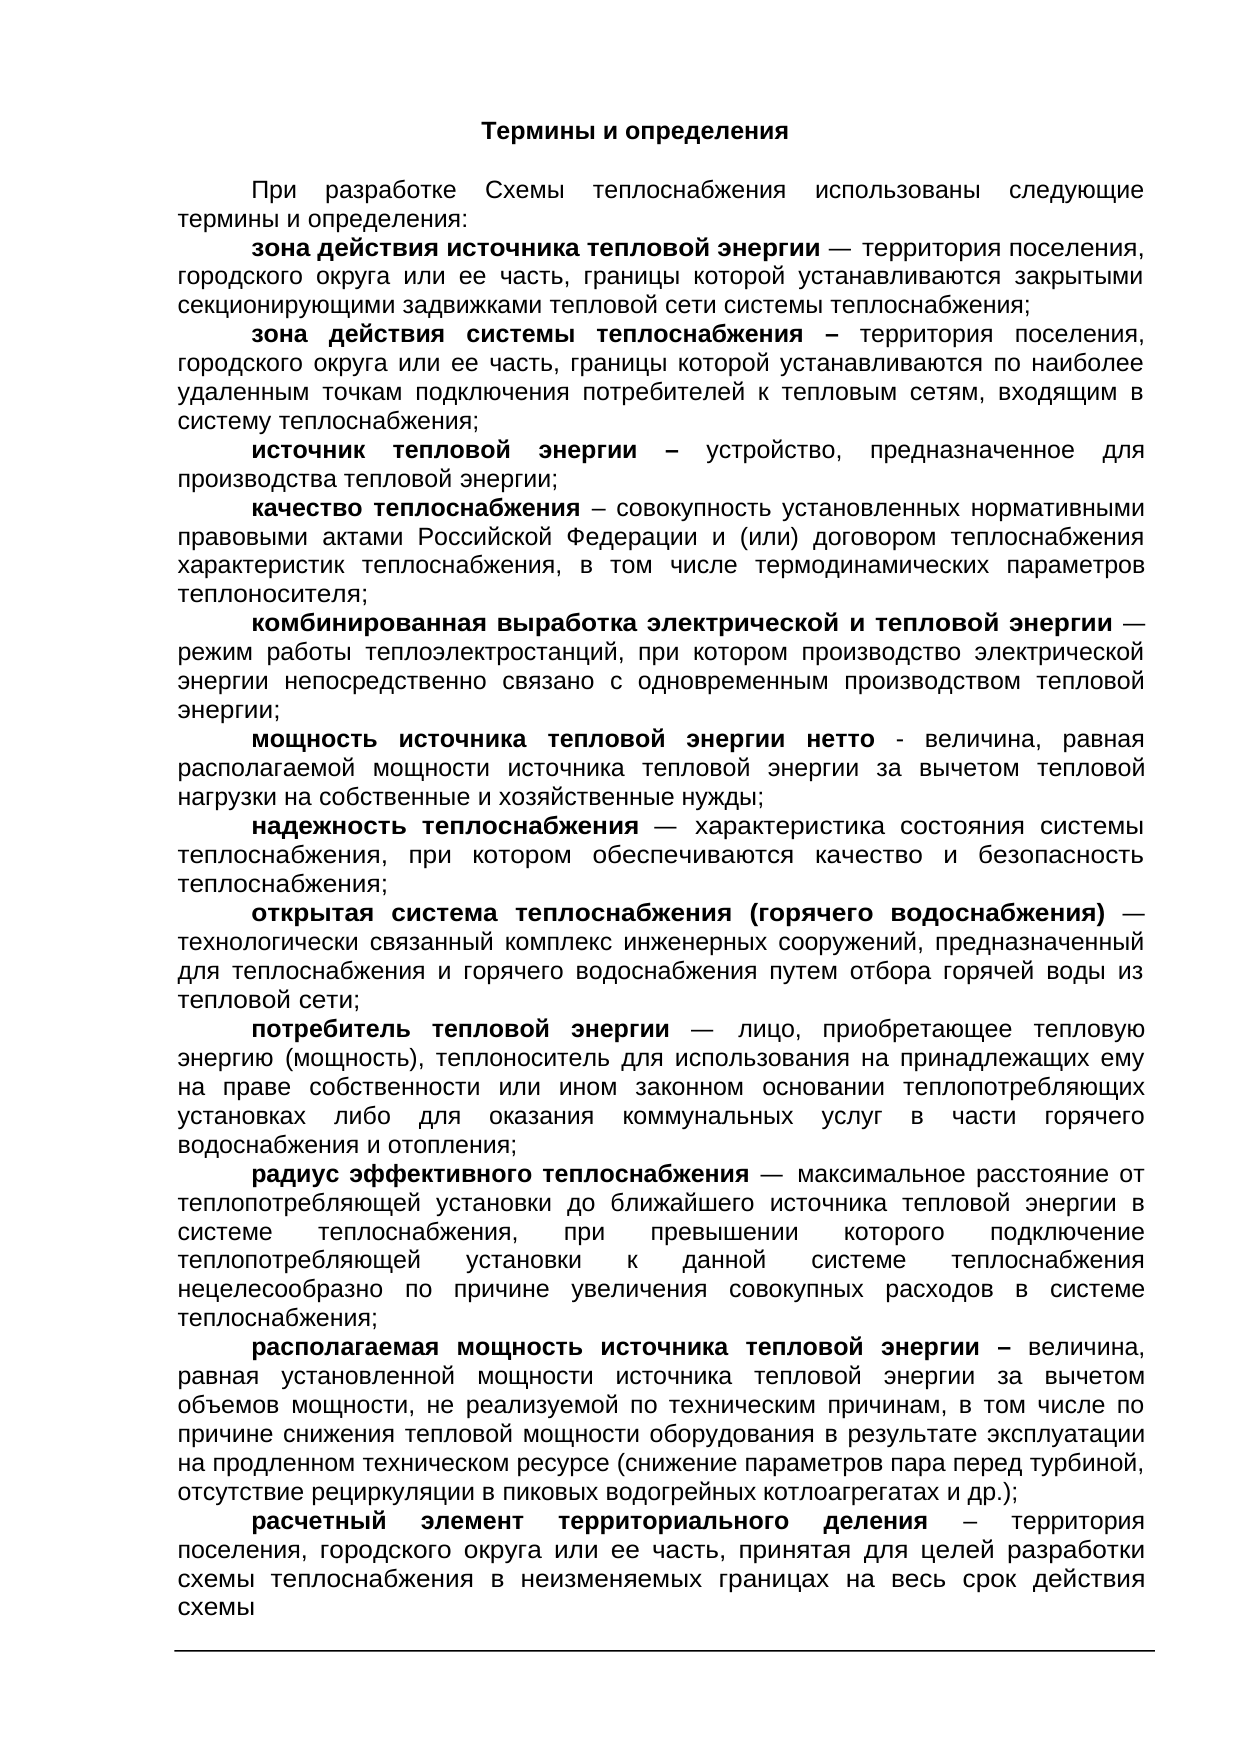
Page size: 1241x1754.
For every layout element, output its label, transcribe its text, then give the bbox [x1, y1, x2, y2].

text располагаемая мощность источника тепловой энергии – величина, равная установленной мощности источника тепловой энергии за вычетом объемов мощности, не реализуемой по техническим причинам, в том числе по причине снижения тепловой мощности оборудования в результате эксплуатации на продленном техническом ресурсе (снижение параметров пара перед турбиной, отсутствие рециркуляции в пиковых водогрейных котлоагрегатах и др.); [177, 1332, 1145, 1506]
text надежность теплоснабжения – характеристика состояния системы теплоснабжения, при котором обеспечиваются качество и безопасность теплоснабжения; [177, 811, 1144, 898]
text источник тепловой энергии – устройство, предназначенное для производства тепловой энергии; [177, 435, 1145, 492]
text расчетный элемент территориального деления – территория поселения, городского округа или ее часть, принятая для целей разработки схемы теплоснабжения в неизменяемых границах на весь срок действия схемы [177, 1506, 1145, 1621]
text Термины и определения [479, 116, 791, 145]
text мощность источника тепловой энергии нетто - величина, равная располагаемой мощности источника тепловой энергии за вычетом тепловой нагрузки на собственные и хозяйственные нужды; [177, 724, 1145, 811]
text радиус эффективного теплоснабжения – максимальное расстояние от теплопотребляющей установки до ближайшего источника тепловой энергии в системе теплоснабжения, при превышении которого подключение теплопотребляющей установки к данной системе теплоснабжения нецелесообразно по причине увеличения совокупных расходов в системе теплоснабжения; [177, 1158, 1145, 1332]
text При разработке Схемы теплоснабжения использованы следующие термины и определения: [177, 174, 1144, 232]
text комбинированная выработка электрической и тепловой энергии – режим работы теплоэлектростанций, при котором производство электрической энергии непосредственно связано с одновременным производством тепловой энергии; [177, 608, 1145, 724]
text качество теплоснабжения – совокупность установленных нормативными правовыми актами Российской Федерации и (или) договором теплоснабжения характеристик теплоснабжения, в том числе термодинамических параметров теплоносителя; [177, 492, 1145, 608]
text открытая система теплоснабжения (горячего водоснабжения) – технологически связанный комплекс инженерных сооружений, предназначенный для теплоснабжения и горячего водоснабжения путем отбора горячей воды из тепловой сети; [177, 898, 1145, 1013]
text зона действия системы теплоснабжения – территория поселения, городского округа или ее часть, границы которой устанавливаются по наиболее удаленным точкам подключения потребителей к тепловым сетям, входящим в систему теплоснабжения; [177, 319, 1145, 435]
text зона действия источника тепловой энергии – территория поселения, городского округа или ее часть, границы которой устанавливаются закрытыми секционирующими задвижками тепловой сети системы теплоснабжения; [177, 232, 1145, 319]
text потребитель тепловой энергии – лицо, приобретающее тепловую энергию (мощность), теплоноситель для использования на принадлежащих ему на праве собственности или ином законном основании теплопотребляющих установках либо для оказания коммунальных услуг в части горячего водоснабжения и отопления; [177, 1014, 1145, 1158]
